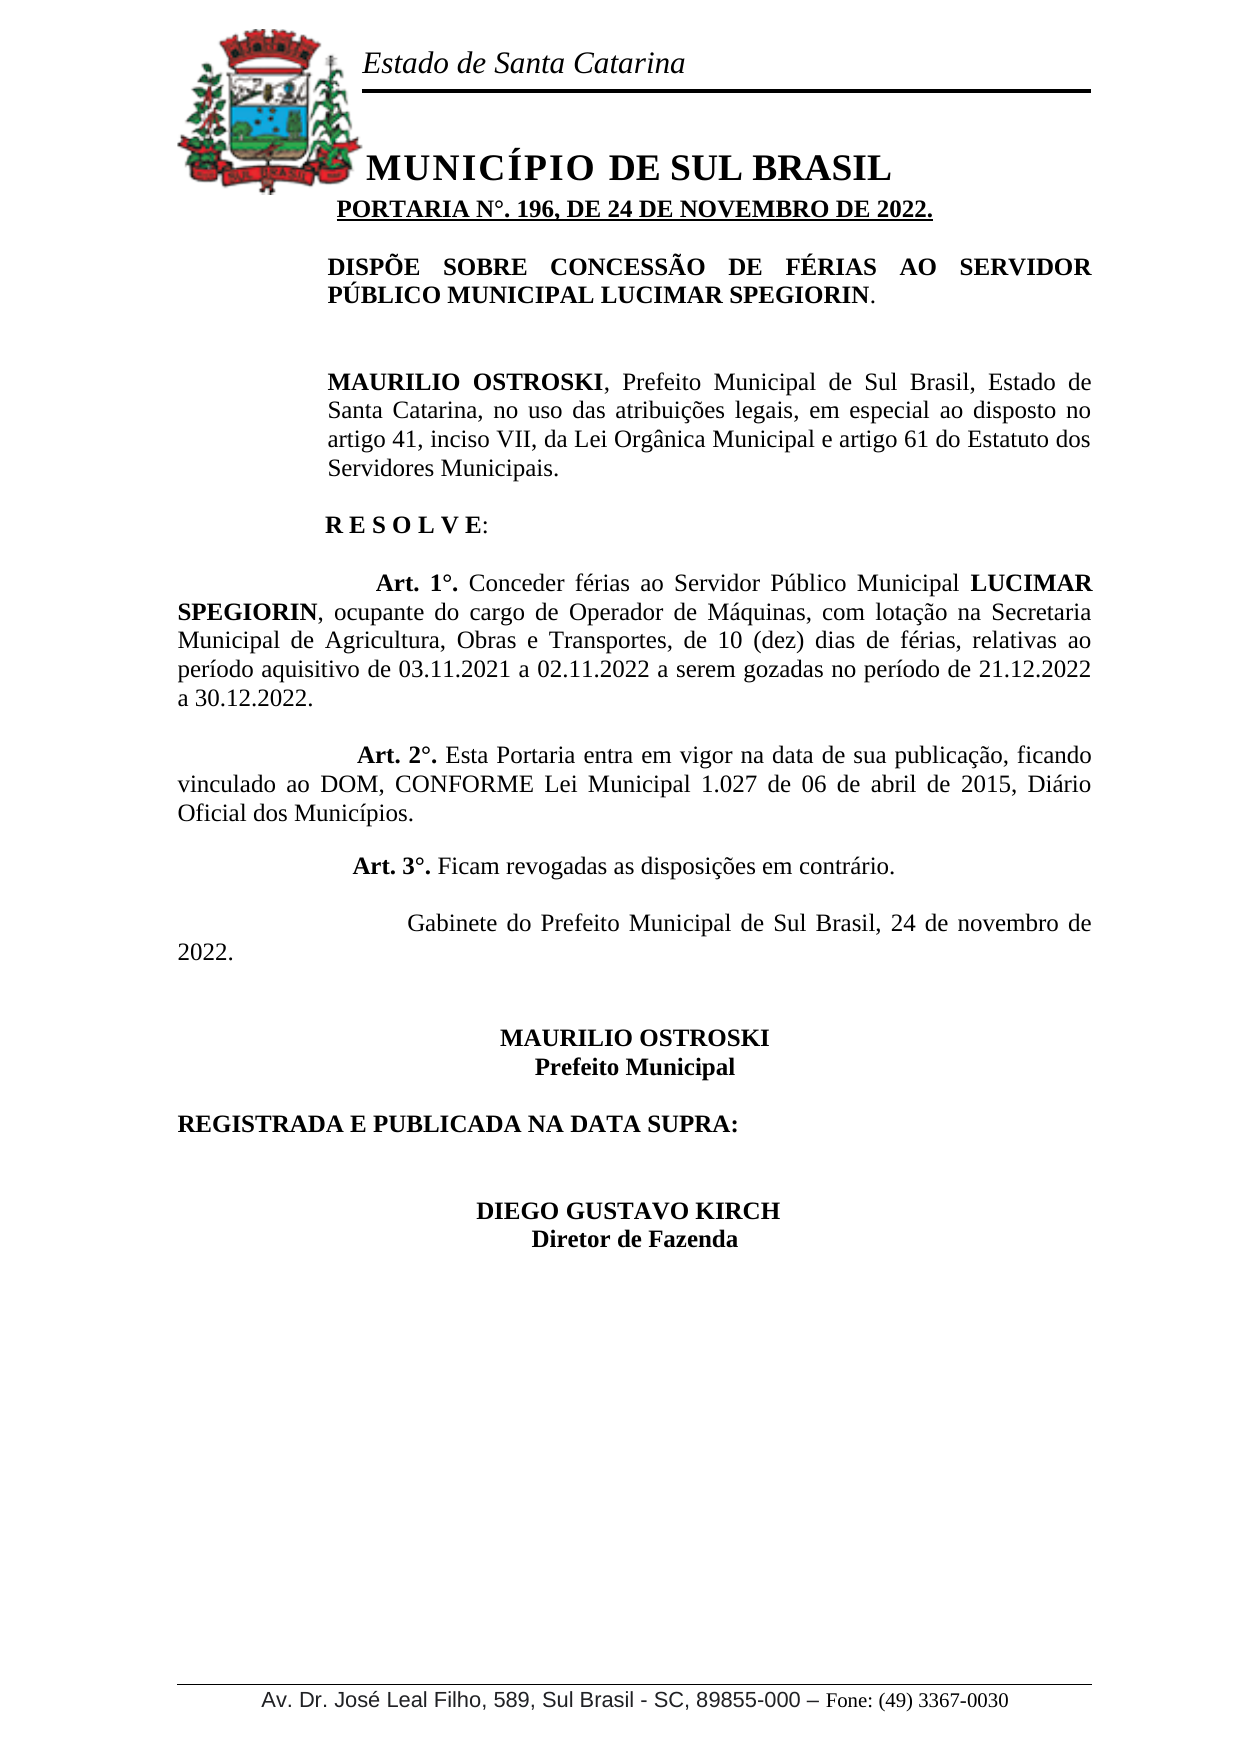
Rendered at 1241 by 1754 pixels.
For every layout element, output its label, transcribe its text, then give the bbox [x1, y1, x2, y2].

text Prefeito Municipal [177, 1052, 1092, 1081]
text Art. 3°. Ficam revogadas as disposições em contrário. [327, 851, 1092, 879]
text Gabinete do Prefeito Municipal de Sul Brasil, 24 de novembro de 2022. [177, 908, 1092, 966]
text R E S O L V E: [177, 511, 1092, 539]
text MAURILIO OSTROSKI, Prefeito Municipal de Sul Brasil, Estado de Santa Catarina, no uso das atribuições legais, em especial ao disposto no artigo 41, inciso VII, da Lei Orgânica Municipal e artigo 61 do Estatuto dos Servidores Municipais. [327, 367, 1092, 482]
text Art. 2°. Esta Portaria entra em vigor na data de sua publicação, ficando vinculado ao DOM, CONFORME Lei Municipal 1.027 de 06 de abril de 2015, Diário Oficial dos Municípios. [177, 741, 1092, 827]
text Art. 1°. Conceder férias ao Servidor Público Municipal LUCIMAR SPEGIORIN, ocupante do cargo de Operador de Máquinas, com lotação na Secretaria Municipal de Agricultura, Obras e Transportes, de 10 (dez) dias de férias, relativas ao período aquisitivo de 03.11.2021 a 02.11.2022 a serem gozadas no período de 21.12.2022 a 30.12.2022. [177, 568, 1092, 712]
picture [177, 29, 363, 195]
text REGISTRADA E PUBLICADA NA DATA SUPRA: [177, 1109, 1092, 1138]
text DIEGO GUSTAVO KIRCH [251, 1196, 1092, 1224]
text Diretor de Fazenda [177, 1224, 1092, 1253]
text MAURILIO OSTROSKI [177, 1023, 1092, 1052]
text PORTARIA N°. 196, DE 24 DE NOVEMBRO DE 2022. [177, 194, 1092, 223]
text DISPÕE SOBRE CONCESSÃO DE FÉRIAS AO SERVIDOR PÚBLICO MUNICIPAL LUCIMAR SPEGIORIN. [327, 252, 1092, 309]
